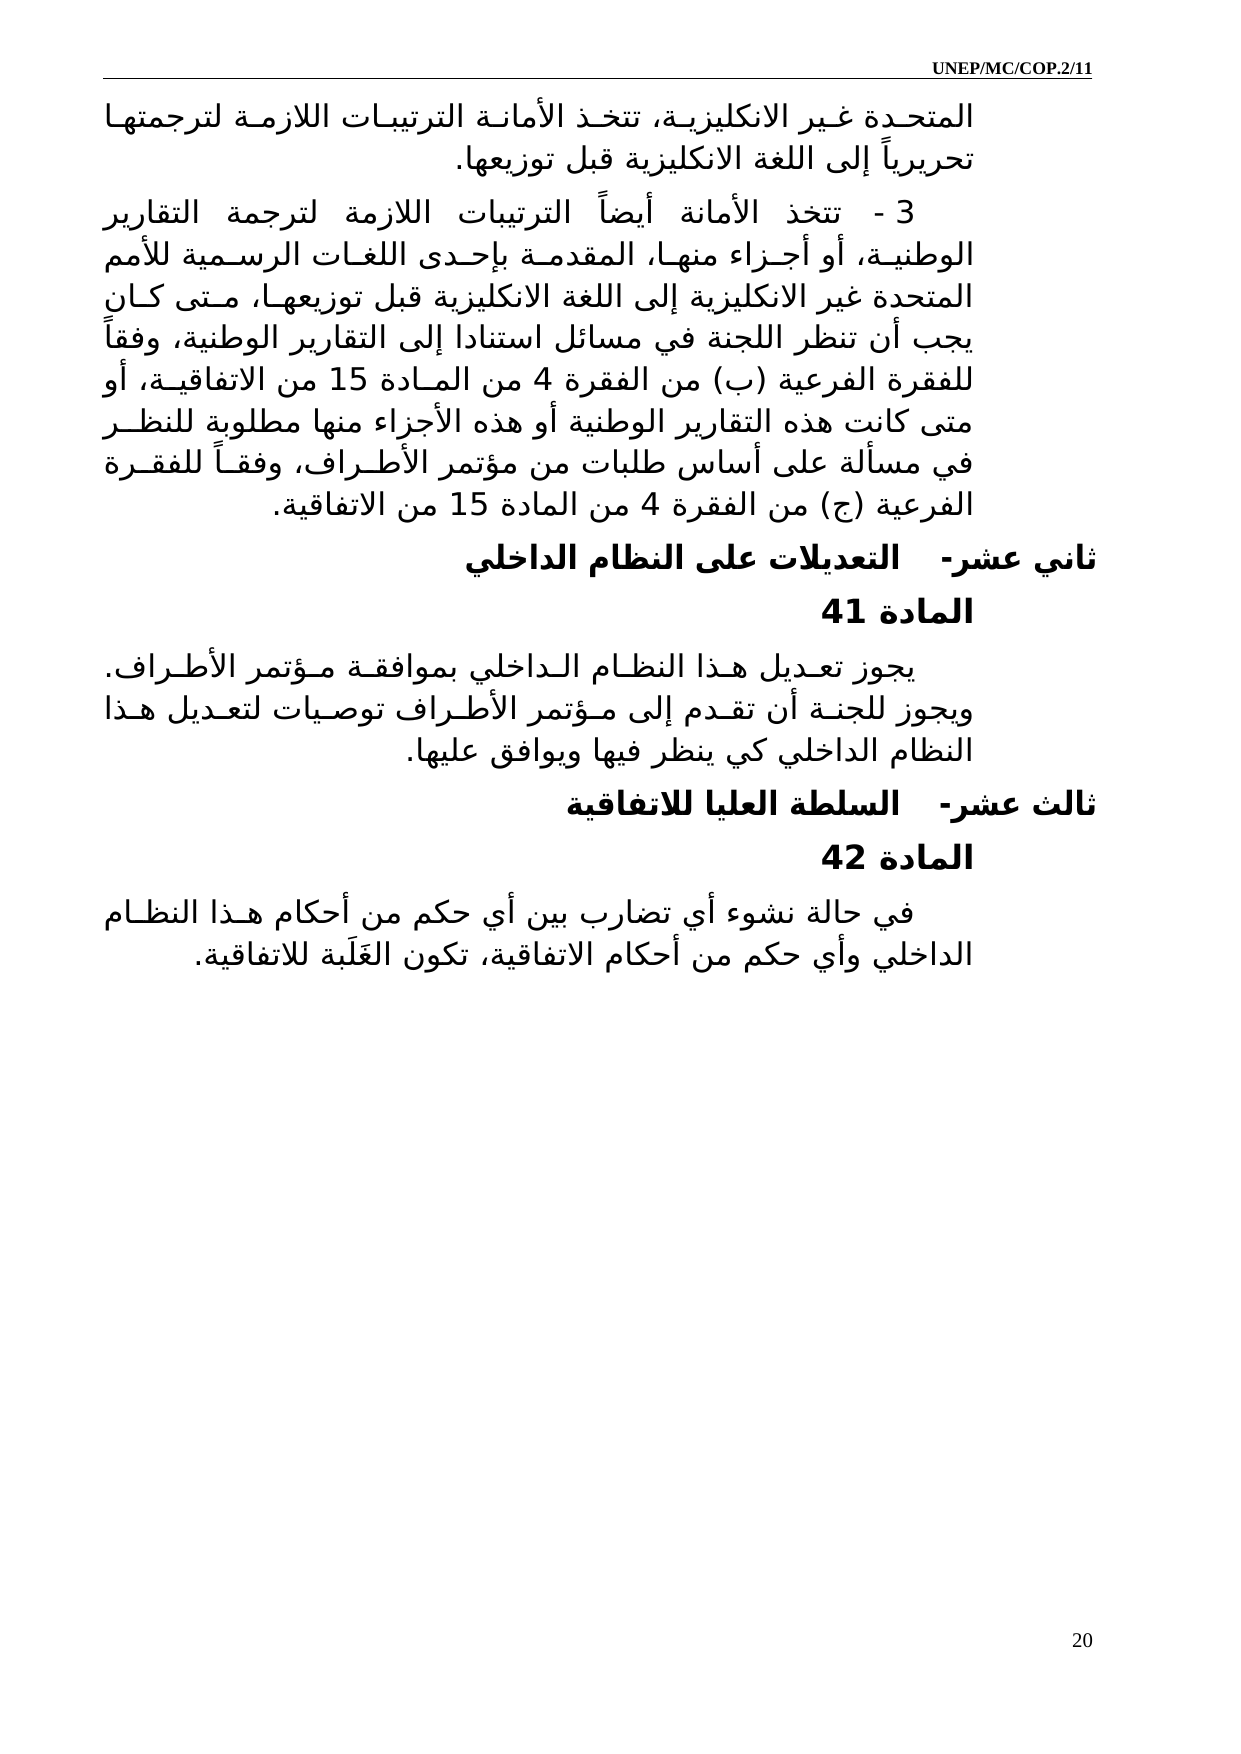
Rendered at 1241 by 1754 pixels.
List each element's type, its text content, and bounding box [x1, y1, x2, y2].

text ثاني عشر- التعديلات على النظام الداخلي [133, 536, 1097, 578]
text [103, 94, 974, 178]
text المادة 42 [103, 836, 974, 878]
text 3 - تتخذ الأمانة أيضاً الترتيبات اللازمة لترجمة التقارير الوطنية، أو أجزاء منها، المقدمة بإحدى اللغات الرسمية للأمم المتحدة غير الانكليزية إلى اللغة الانكليزية قبل توزيعها، متى كان يجب أن تنظر اللجنة في مسائل استنادا إلى التقارير الوطنية، وفقاً للفقرة الفرعية (ب) من الفقرة 4 من المادة 15 من الاتفاقية، أو متى كانت هذه التقارير الوطنية أو هذه الأجزاء منها مطلوبة للنظر في مسألة على أساس طلبات من مؤتمر الأطراف، وفقاً للفقرة الفرعية (ج) من الفقرة 4 من المادة 15 من الاتفاقية. [103, 190, 974, 524]
text في حالة نشوء أي تضارب بين أي حكم من أحكام هذا النظام الداخلي وأي حكم من أحكام الاتفاقية، تكون الغَلَبة للاتفاقية. [103, 890, 974, 974]
text يجوز تعديل هذا النظام الداخلي بموافقة مؤتمر الأطراف. ويجوز للجنة أن تقدم إلى مؤتمر الأطراف توصيات لتعديل هذا النظام الداخلي كي ينظر فيها ويوافق عليها. [103, 644, 974, 769]
text المادة 41 [103, 590, 974, 632]
text ثالث عشر- السلطة العليا للاتفاقية [133, 782, 1097, 824]
